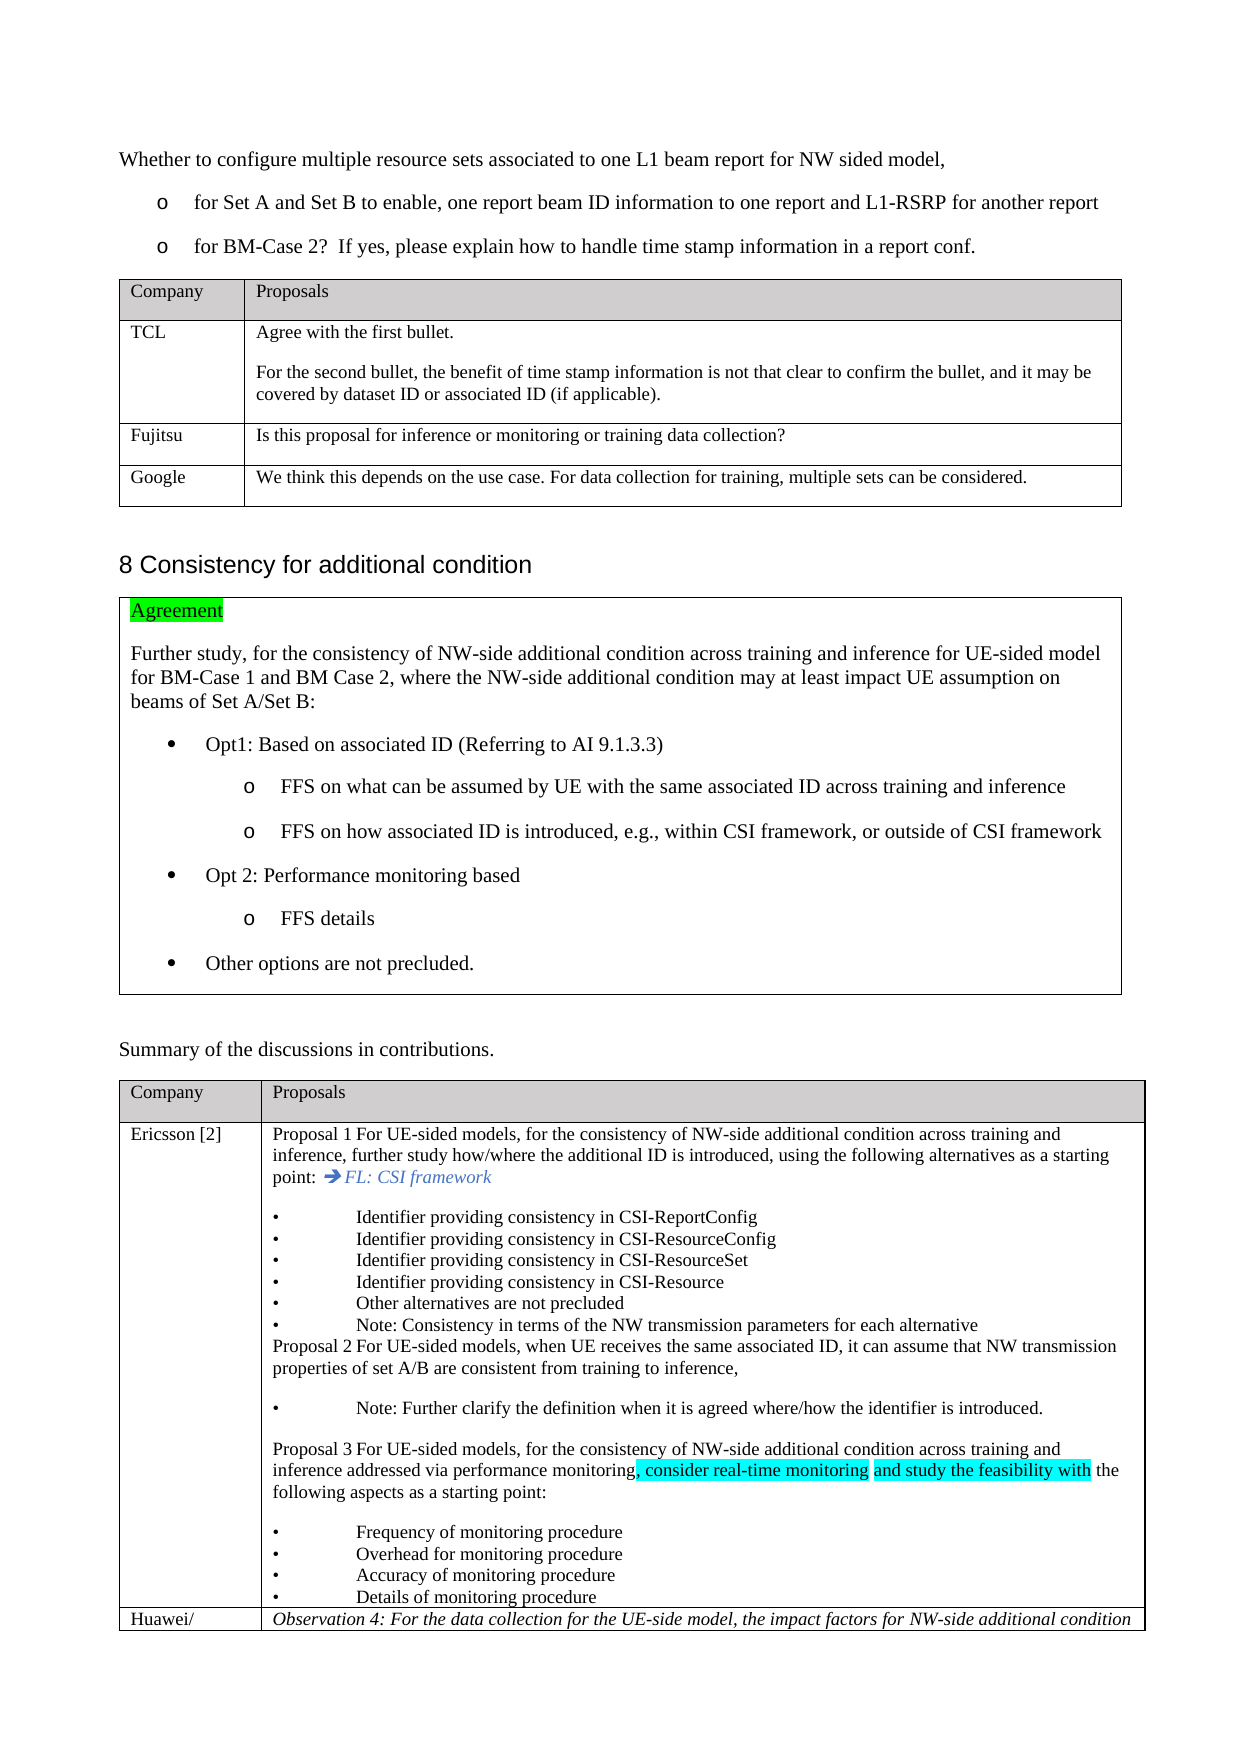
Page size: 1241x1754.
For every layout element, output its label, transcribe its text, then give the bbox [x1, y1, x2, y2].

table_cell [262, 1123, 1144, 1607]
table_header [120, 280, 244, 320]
list for BM-Case 2? If yes, please explain how to handle time stamp information in a report conf. [156, 234, 1122, 260]
subtitle 8 Consistency for additional condition [118, 550, 1122, 579]
text Summary of the discussions in contributions. [118, 1037, 1122, 1061]
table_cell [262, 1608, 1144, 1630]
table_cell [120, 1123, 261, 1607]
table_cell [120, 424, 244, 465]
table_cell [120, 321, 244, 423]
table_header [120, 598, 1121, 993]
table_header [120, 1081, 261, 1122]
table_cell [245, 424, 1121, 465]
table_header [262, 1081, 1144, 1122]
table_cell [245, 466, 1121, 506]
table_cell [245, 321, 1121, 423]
text Whether to configure multiple resource sets associated to one L1 beam report for NW sided model, [118, 147, 1122, 171]
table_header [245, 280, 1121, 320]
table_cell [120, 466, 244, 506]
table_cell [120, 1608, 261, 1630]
list for Set A and Set B to enable, one report beam ID information to one report and L1-RSRP for another report [156, 190, 1122, 216]
